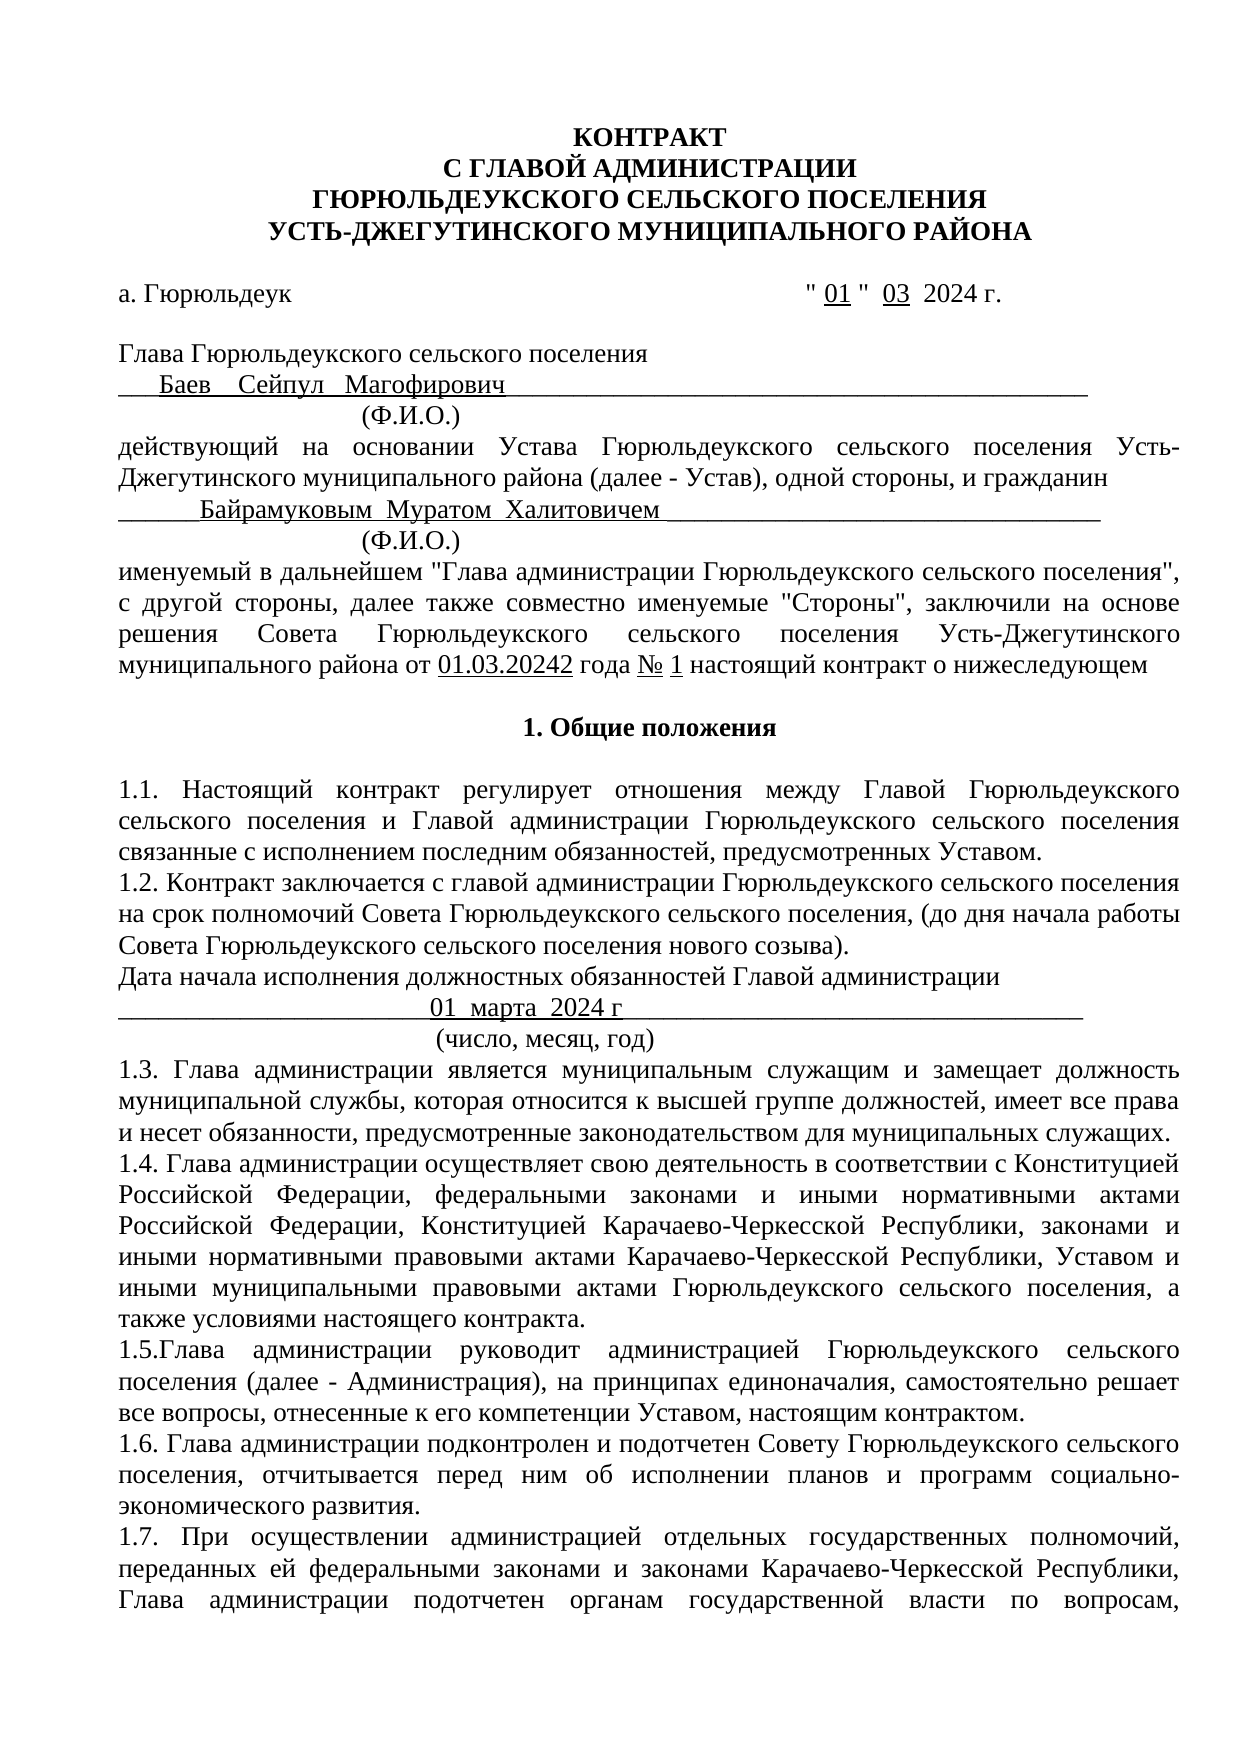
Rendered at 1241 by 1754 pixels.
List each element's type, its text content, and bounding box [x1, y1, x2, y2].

text 1.4. Глава администрации осуществляет свою деятельность в соответствии с Конституцией Российской Федерации, федеральными законами и иными нормативными актами Российской Федерации, Конституцией Карачаево-Черкесской Республики, законами и иными нормативными правовыми актами Карачаево-Черкесской Республики, Уставом и иными муниципальными правовыми актами Гюрюльдеукского сельского поселения, а также условиями настоящего контракта. [118, 1147, 1181, 1334]
text Глава Гюрюльдеукского сельского поселения [118, 337, 1181, 368]
text а. Гюрюльдеук " 01 " 03 2024 г. [118, 277, 1181, 308]
text (Ф.И.О.) [118, 399, 1181, 430]
text УСТЬ-ДЖЕГУТИНСКОГО МУНИЦИПАЛЬНОГО РАЙОНА [118, 215, 1181, 246]
text ___Баев Сейпул Магофирович___________________________________________ [118, 368, 1181, 399]
text именуемый в дальнейшем "Глава администрации Гюрюльдеукского сельского поселения", с другой стороны, далее также совместно именуемые "Стороны", заключили на основе решения Совета Гюрюльдеукского сельского поселения Усть-Джегутинского муниципального района от 01.03.20242 года № 1 настоящий контракт о нижеследующем [118, 555, 1181, 679]
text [118, 1521, 1181, 1614]
text (число, месяц, год) [118, 1022, 1181, 1053]
text С ГЛАВОЙ АДМИНИСТРАЦИИ [118, 152, 1181, 184]
text 1.1. Настоящий контракт регулирует отношения между Главой Гюрюльдеукского сельского поселения и Главой администрации Гюрюльдеукского сельского поселения связанные с исполнением последним обязанностей, предусмотренных Уставом. [118, 773, 1181, 866]
text 1.3. Глава администрации является муниципальным служащим и замещает должность муниципальной службы, которая относится к высшей группе должностей, имеет все права и несет обязанности, предусмотренные законодательством для муниципальных служащих. [118, 1053, 1181, 1147]
text действующий на основании Устава Гюрюльдеукского сельского поселения Усть-Джегутинского муниципального района (далее - Устав), одной стороны, и гражданин [118, 430, 1181, 493]
text 1. Общие положения [118, 711, 1181, 742]
text 1.6. Глава администрации подконтролен и подотчетен Совету Гюрюльдеукского сельского поселения, отчитывается перед ним об исполнении планов и программ социально-экономического развития. [118, 1427, 1181, 1521]
text 1.5.Глава администрации руководит администрацией Гюрюльдеукского сельского поселения (далее - Администрация), на принципах единоначалия, самостоятельно решает все вопросы, отнесенные к его компетенции Уставом, настоящим контрактом. [118, 1334, 1181, 1427]
text _______________________01 марта 2024 г__________________________________ [118, 991, 1181, 1022]
text Дата начала исполнения должностных обязанностей Главой администрации [118, 960, 1181, 991]
text (Ф.И.О.) [118, 524, 1181, 555]
text КОНТРАКТ [118, 121, 1181, 152]
text ______Байрамуковым Муратом Халитовичем ________________________________ [118, 493, 1181, 524]
text 1.2. Контракт заключается с главой администрации Гюрюльдеукского сельского поселения на срок полномочий Совета Гюрюльдеукского сельского поселения, (до дня начала работы Совета Гюрюльдеукского сельского поселения нового созыва). [118, 866, 1181, 960]
text ГЮРЮЛЬДЕУКСКОГО СЕЛЬСКОГО ПОСЕЛЕНИЯ [118, 184, 1181, 215]
